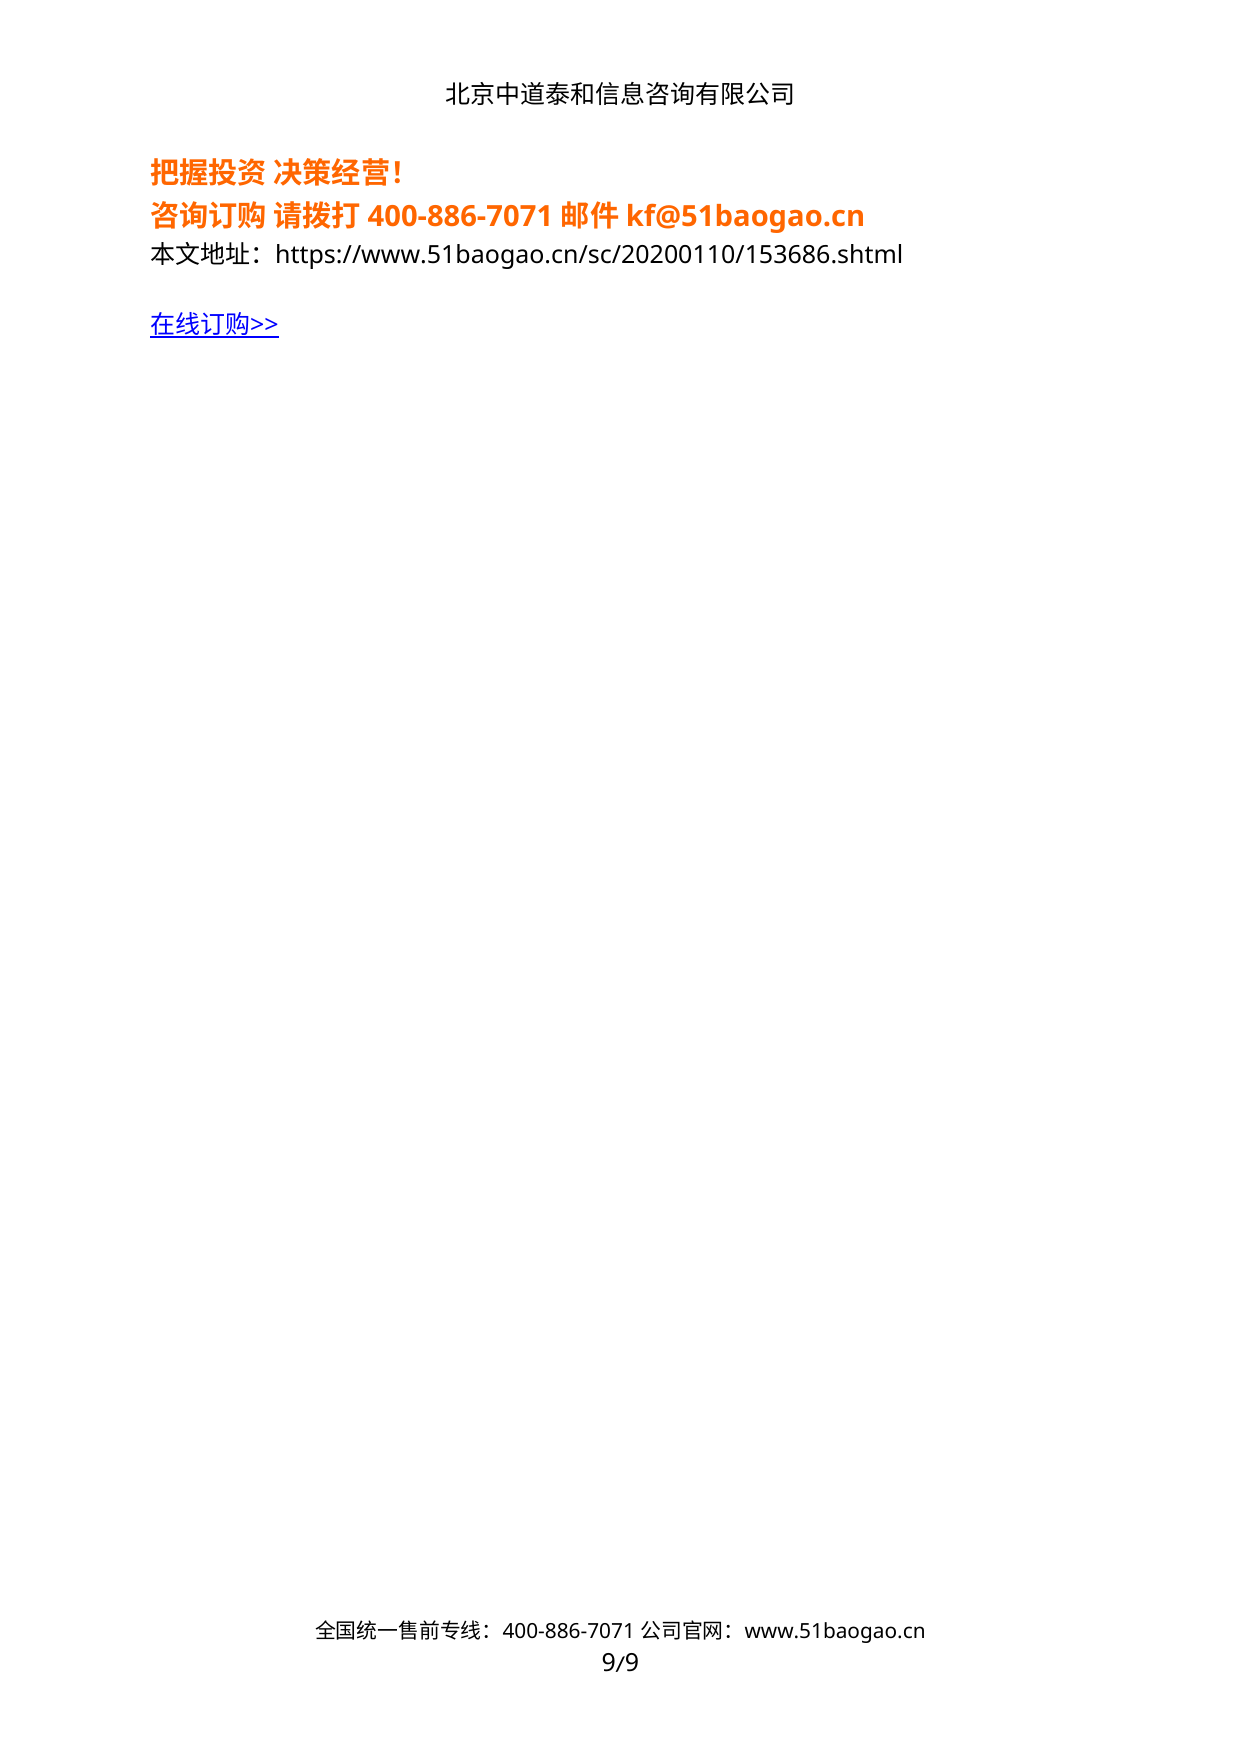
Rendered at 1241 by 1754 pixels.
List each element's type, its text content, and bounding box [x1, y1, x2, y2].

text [150, 150, 1090, 271]
text 在线订购>> [150, 271, 1090, 341]
